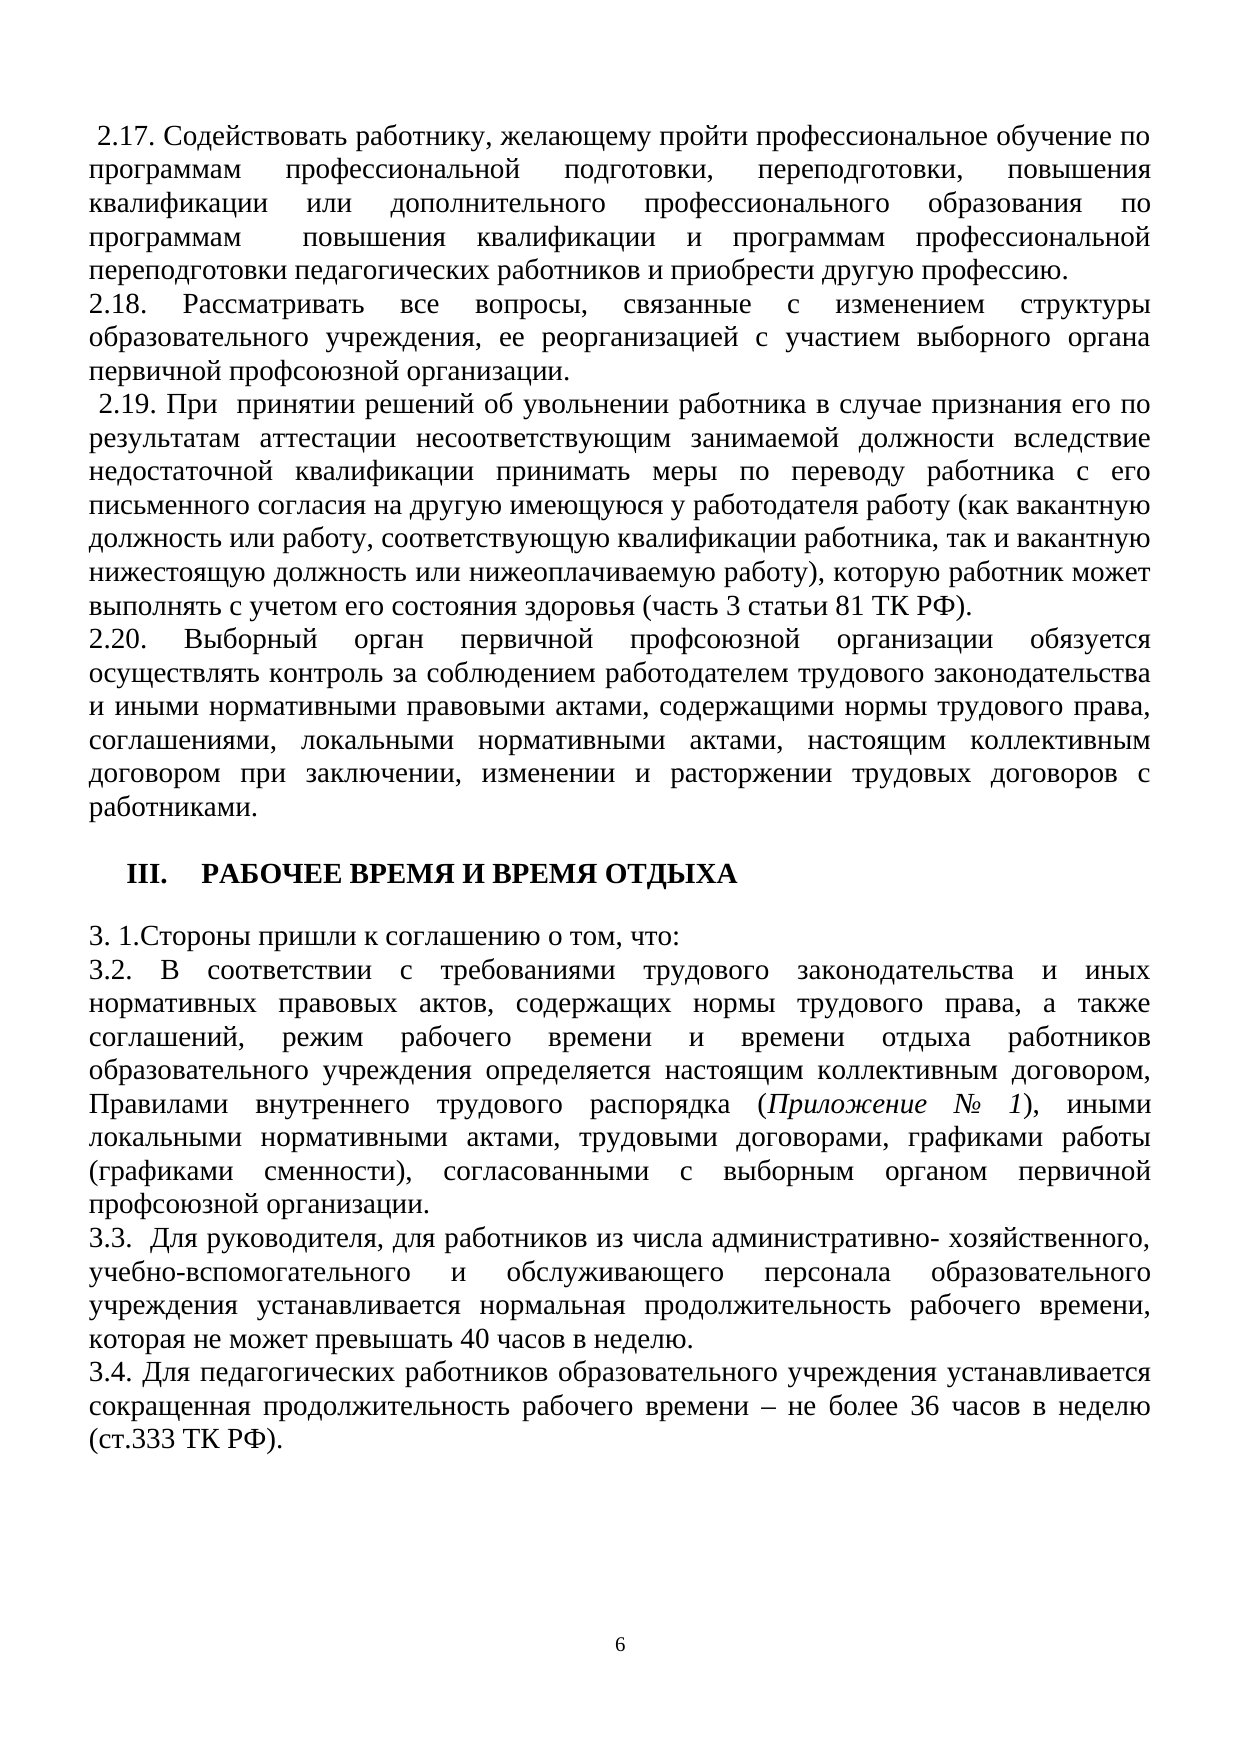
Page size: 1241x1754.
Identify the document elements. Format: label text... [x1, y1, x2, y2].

text 2.17. Содействовать работнику, желающему пройти профессиональное обучение по программам профессиональной подготовки, переподготовки, повышения квалификации или дополнительного профессионального образования по программам повышения квалификации и программам профессиональной переподготовки педагогических работников и приобрести другую профессию. [89, 118, 1152, 286]
text 2.20. Выборный орган первичной профсоюзной организации обязуется осуществлять контроль за соблюдением работодателем трудового законодательства и иными нормативными правовыми актами, содержащими нормы трудового права, соглашениями, локальными нормативными актами, настоящим коллективным договором при заключении, изменении и расторжении трудовых договоров с работниками. [89, 621, 1152, 822]
text 3.2. В соответствии с требованиями трудового законодательства и иных нормативных правовых актов, содержащих нормы трудового права, а также соглашений, режим рабочего времени и времени отдыха работников образовательного учреждения определяется настоящим коллективным договором, Правилами внутреннего трудового распорядка (Приложение № 1), иными локальными нормативными актами, трудовыми договорами, графиками работы (графиками сменности), согласованными с выборным органом первичной профсоюзной организации. [89, 952, 1152, 1220]
text 3. 1.Стороны пришли к соглашению о том, что: [89, 918, 1152, 952]
text 2.18. Рассматривать все вопросы, связанные с изменением структуры образовательного учреждения, ее реорганизацией с участием выборного органа первичной профсоюзной организации. [89, 286, 1152, 386]
text 3.4. Для педагогических работников образовательного учреждения устанавливается сокращенная продолжительность рабочего времени – не более 36 часов в неделю (ст.333 ТК РФ). [89, 1354, 1152, 1455]
list РАБОЧЕЕ ВРЕМЯ И ВРЕМЯ ОТДЫХА [126, 856, 1152, 889]
text 3.3. Для руководителя, для работников из числа административно- хозяйственного, учебно-вспомогательного и обслуживающего персонала образовательного учреждения устанавливается нормальная продолжительность рабочего времени, которая не может превышать 40 часов в неделю. [89, 1220, 1152, 1354]
text 2.19. При принятии решений об увольнении работника в случае признания его по результатам аттестации несоответствующим занимаемой должности вследствие недостаточной квалификации принимать меры по переводу работника с его письменного согласия на другую имеющуюся у работодателя работу (как вакантную должность или работу, соответствующую квалификации работника, так и вакантную нижестоящую должность или нижеоплачиваемую работу), которую работник может выполнять с учетом его состояния здоровья (часть 3 статьи 81 ТК РФ). [89, 386, 1152, 621]
